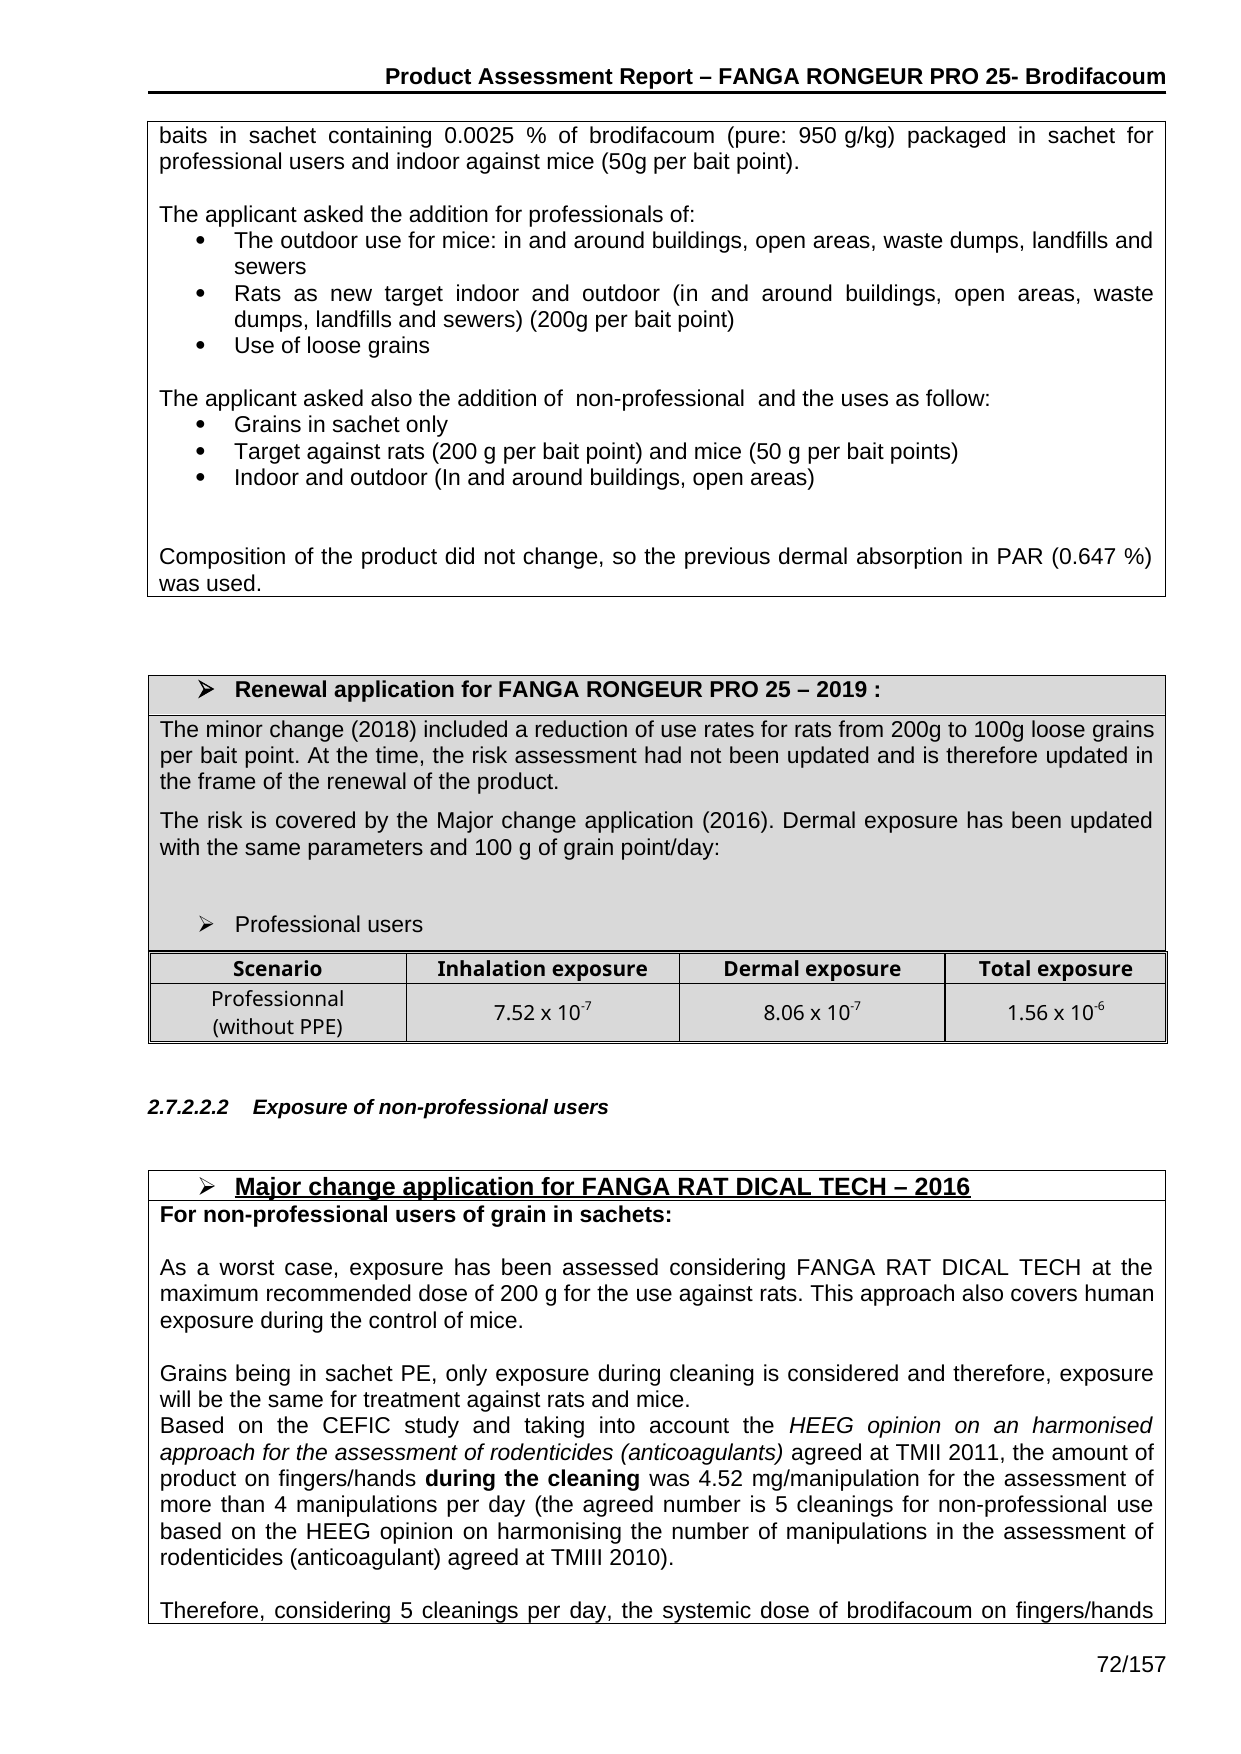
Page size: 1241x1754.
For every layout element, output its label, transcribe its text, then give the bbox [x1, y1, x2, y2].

table_cell 8.06 x 10-7 [680, 984, 944, 1041]
subtitle Exposure of non-professional users [148, 1095, 1166, 1119]
table_cell 1.56 x 10-6 [946, 984, 1165, 1041]
table_header Major change application for FANGA RAT DICAL TECH – 2016 [149, 1171, 1165, 1200]
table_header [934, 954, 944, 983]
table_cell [149, 1201, 1165, 1623]
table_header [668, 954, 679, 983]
table_cell 7.52 x 10-7 [407, 984, 679, 1041]
table_cell The minor change (2018) included a reduction of use rates for rats from 200g to 100g loose grains per bait point. At the time, the risk assessment had not been updated and is therefore updated in the frame of the renewal of the product. The risk is covered by the Major change application (2016). Dermal exposure has been updated with the same parameters and 100 g of grain point/day: Professional users [149, 716, 1165, 950]
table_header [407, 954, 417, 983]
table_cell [148, 122, 1165, 596]
table_header Renewal application for FANGA RONGEUR PRO 25 – 2019 : [149, 676, 1165, 714]
